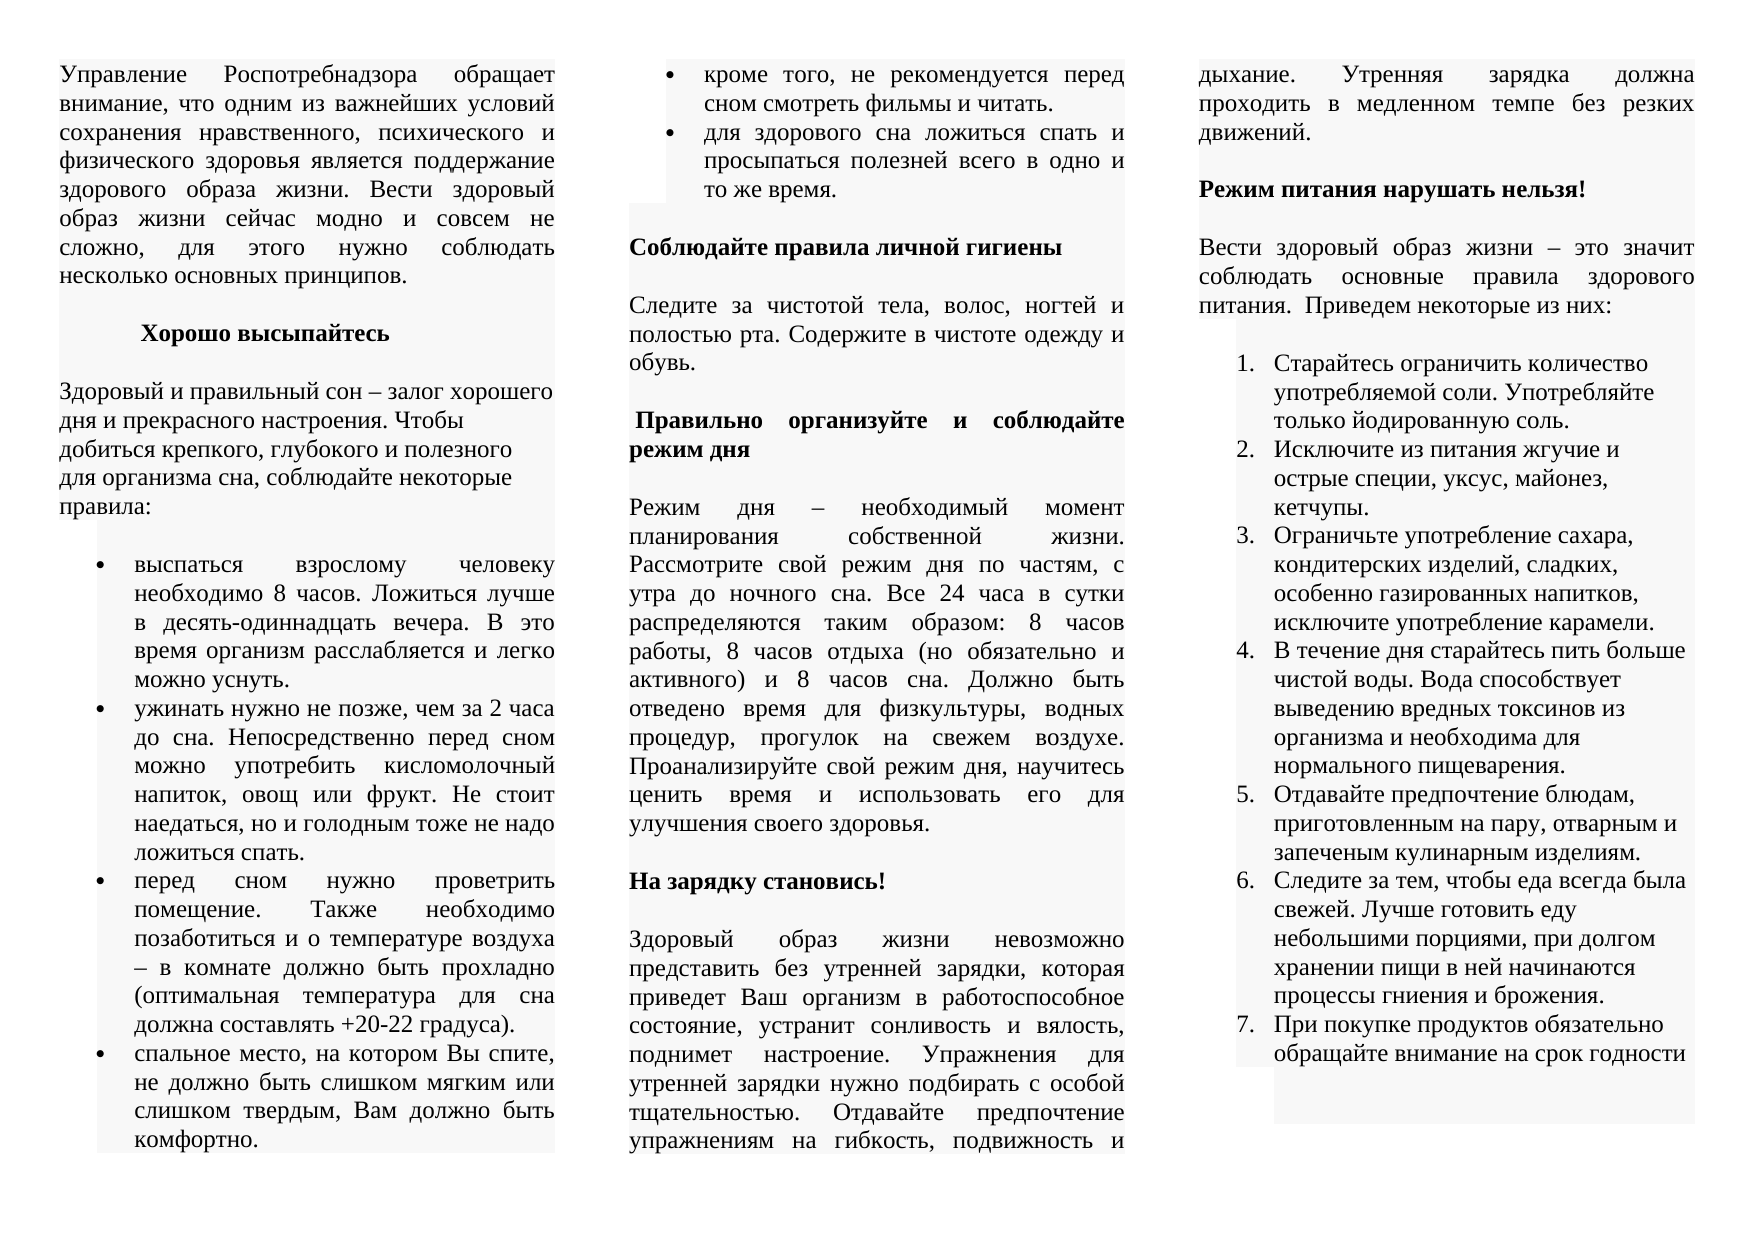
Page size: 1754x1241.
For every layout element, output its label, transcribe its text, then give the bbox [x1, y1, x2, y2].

text На зарядку становись! [629, 866, 1125, 895]
list выспаться взрослому человеку необходимо 8 часов. Ложиться лучше в десять-одиннадцать вечера. В это время организм расслабляется и легко можно уснуть. [97, 549, 555, 693]
list кроме того, не рекомендуется перед сном смотреть фильмы и читать. [666, 59, 1125, 117]
text Режим питания нарушать нельзя! [1199, 174, 1695, 203]
list Старайтесь ограничить количество употребляемой соли. Употребляйте только йодированную соль. [1236, 348, 1695, 434]
list перед сном нужно проветрить помещение. Также необходимо позаботиться и о температуре воздуха – в комнате должно быть прохладно (оптимальная температура для сна должна составлять +20-22 градуса). [97, 865, 555, 1038]
text Здоровый образ жизни невозможно представить без утренней зарядки, которая приведет Ваш организм в работоспособное состояние, устранит сонливость и вялость, поднимет настроение. Упражнения для утренней зарядки нужно подбирать с особой тщательностью. Отдавайте предпочтение упражнениям на гибкость, подвижность и дыхание. Утренняя зарядка должна проходить в медленном темпе без резких движений. [1199, 59, 1695, 145]
list В течение дня старайтесь пить больше чистой воды. Вода способствует выведению вредных токсинов из организма и необходима для нормального пищеварения. [1236, 635, 1695, 779]
list Отдавайте предпочтение блюдам, приготовленным на пару, отварным и запеченым кулинарным изделиям. [1236, 779, 1695, 865]
list При покупке продуктов обязательно обращайте внимание на срок годности [1236, 1009, 1695, 1067]
text Следите за чистотой тела, волос, ногтей и полостью рта. Содержите в чистоте одежду и обувь. [629, 290, 1125, 376]
text Здоровый образ жизни невозможно представить без утренней зарядки, которая приведет Ваш организм в работоспособное состояние, устранит сонливость и вялость, поднимет настроение. Упражнения для утренней зарядки нужно подбирать с особой тщательностью. Отдавайте предпочтение упражнениям на гибкость, подвижность и дыхание. Утренняя зарядка должна проходить в медленном темпе без резких движений. [629, 924, 1125, 1154]
text Здоровый и правильный сон – залог хорошего дня и прекрасного настроения. Чтобы добиться крепкого, глубокого и полезного для организма сна, соблюдайте некоторые правила: [59, 376, 555, 520]
list Исключите из питания жгучие и острые специи, уксус, майонез, кетчупы. [1236, 434, 1695, 520]
list Следите за тем, чтобы еда всегда была свежей. Лучше готовить еду небольшими порциями, при долгом хранении пищи в ней начинаются процессы гниения и брожения. [1236, 865, 1695, 1009]
list ужинать нужно не позже, чем за 2 часа до сна. Непосредственно перед сном можно употребить кисломолочный напиток, овощ или фрукт. Не стоит наедаться, но и голодным тоже не надо ложиться спать. [97, 693, 555, 865]
text Вести здоровый образ жизни – это значит соблюдать основные правила здорового питания. Приведем некоторые из них: [1199, 232, 1695, 319]
text Управление Роспотребнадзора обращает внимание, что одним из важнейших условий сохранения нравственного, психического и физического здоровья является поддержание здорового образа жизни. Вести здоровый образ жизни сейчас модно и совсем не сложно, для этого нужно соблюдать несколько основных принципов. [59, 59, 555, 289]
list Ограничьте употребление сахара, кондитерских изделий, сладких, особенно газированных напитков, исключите употребление карамели. [1236, 520, 1695, 635]
list для здорового сна ложиться спать и просыпаться полезней всего в одно и то же время. [666, 117, 1125, 203]
text Хорошо высыпайтесь [59, 318, 555, 347]
text Правильно организуйте и соблюдайте режим дня [629, 405, 1125, 463]
text Соблюдайте правила личной гигиены [629, 232, 1125, 261]
text Режим дня – необходимый момент планирования собственной жизни. Рассмотрите свой режим дня по частям, с утра до ночного сна. Все 24 часа в сутки распределяются таким образом: 8 часов работы, 8 часов отдыха (но обязательно и активного) и 8 часов сна. Должно быть отведено время для физкультуры, водных процедур, прогулок на свежем воздухе. Проанализируйте свой режим дня, научитесь ценить время и использовать его для улучшения своего здоровья. [629, 492, 1125, 837]
list спальное место, на котором Вы спите, не должно быть слишком мягким или слишком твердым, Вам должно быть комфортно. [97, 1038, 555, 1153]
